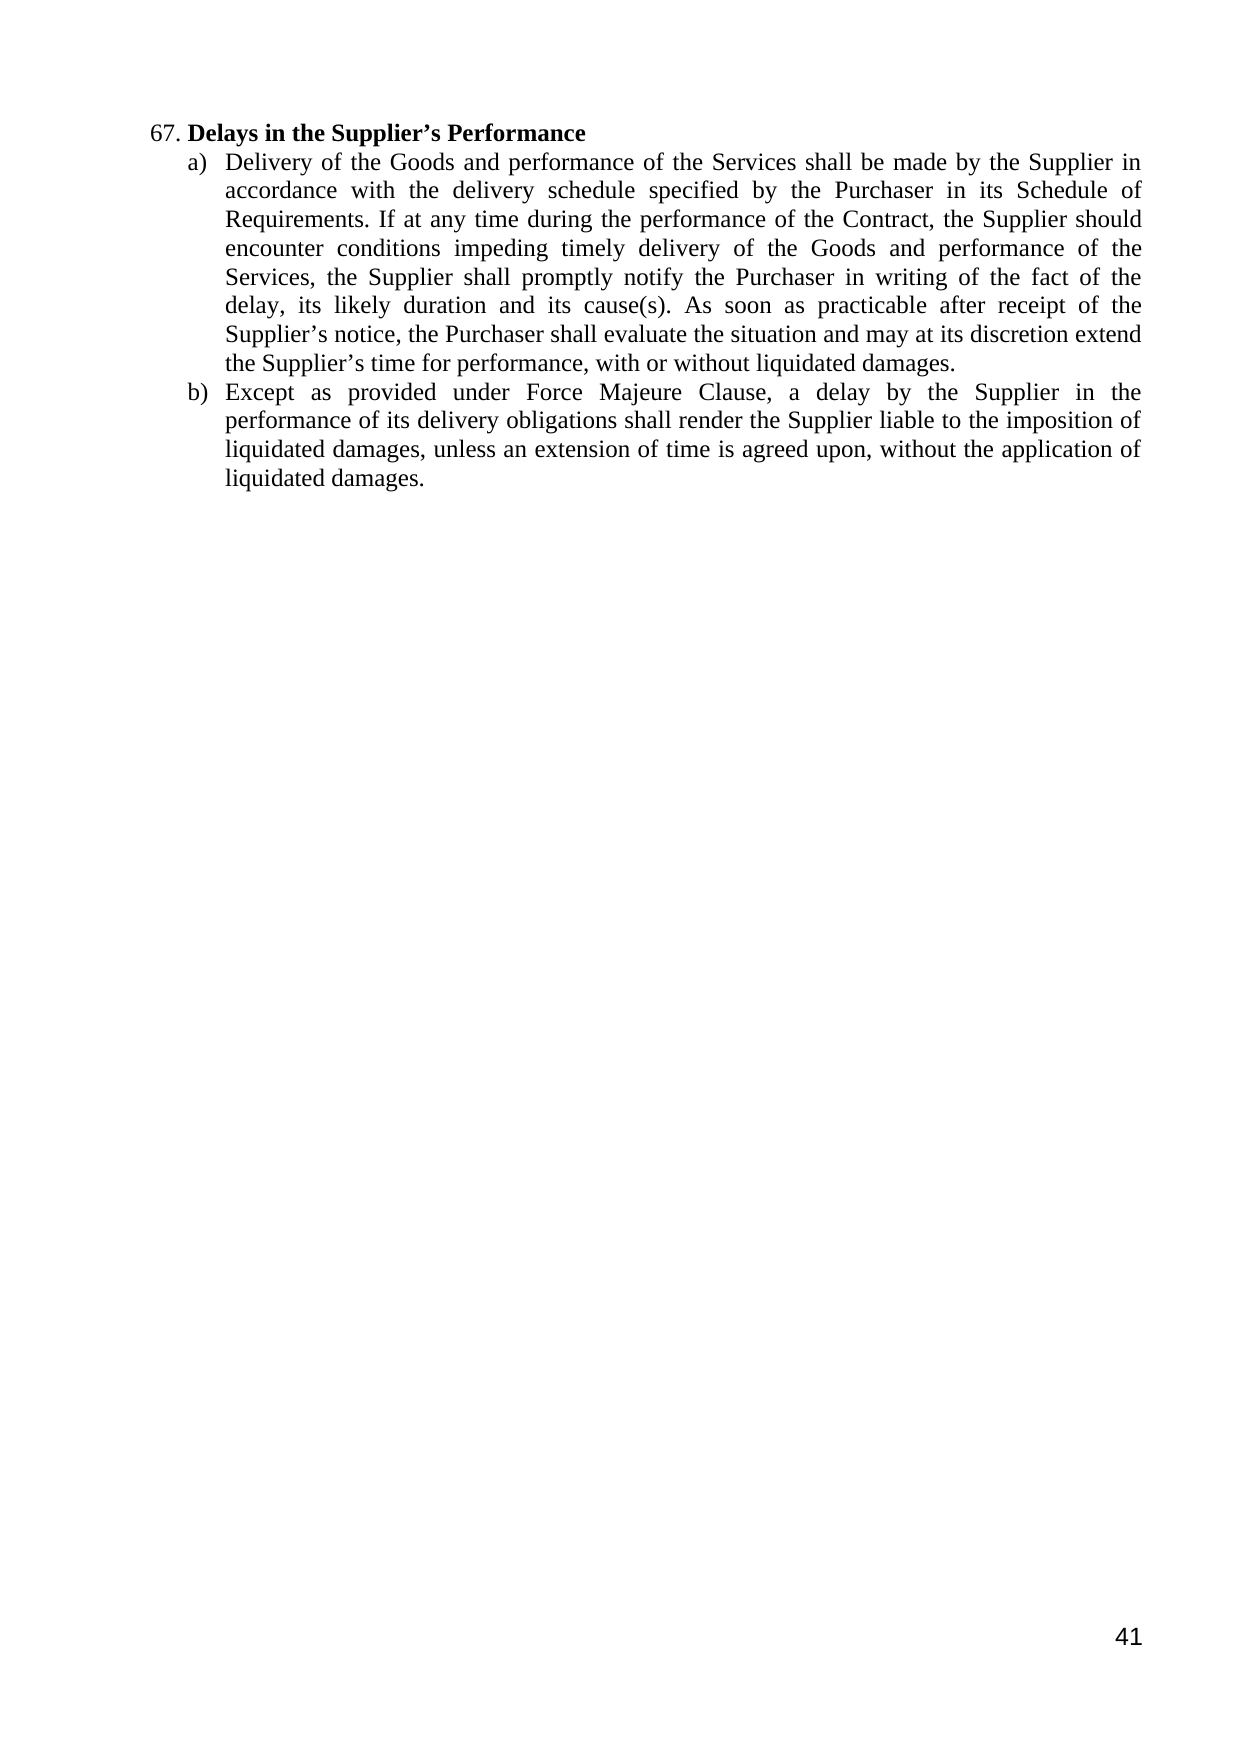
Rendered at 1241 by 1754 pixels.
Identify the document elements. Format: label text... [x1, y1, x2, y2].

list Delays in the Supplier’s Performance [150, 118, 1143, 147]
list Delivery of the Goods and performance of the Services shall be made by the Supplier in accordance with the delivery schedule specified by the Purchaser in its Schedule of Requirements. If at any time during the performance of the Contract, the Supplier should encounter conditions impeding timely delivery of the Goods and performance of the Services, the Supplier shall promptly notify the Purchaser in writing of the fact of the delay, its likely duration and its cause(s). As soon as practicable after receipt of the Supplier’s notice, the Purchaser shall evaluate the situation and may at its discretion extend the Supplier’s time for performance, with or without liquidated damages. [187, 147, 1143, 377]
list Except as provided under Force Majeure Clause, a delay by the Supplier in the performance of its delivery obligations shall render the Supplier liable to the imposition of liquidated damages, unless an extension of time is agreed upon, without the application of liquidated damages. [187, 377, 1143, 492]
